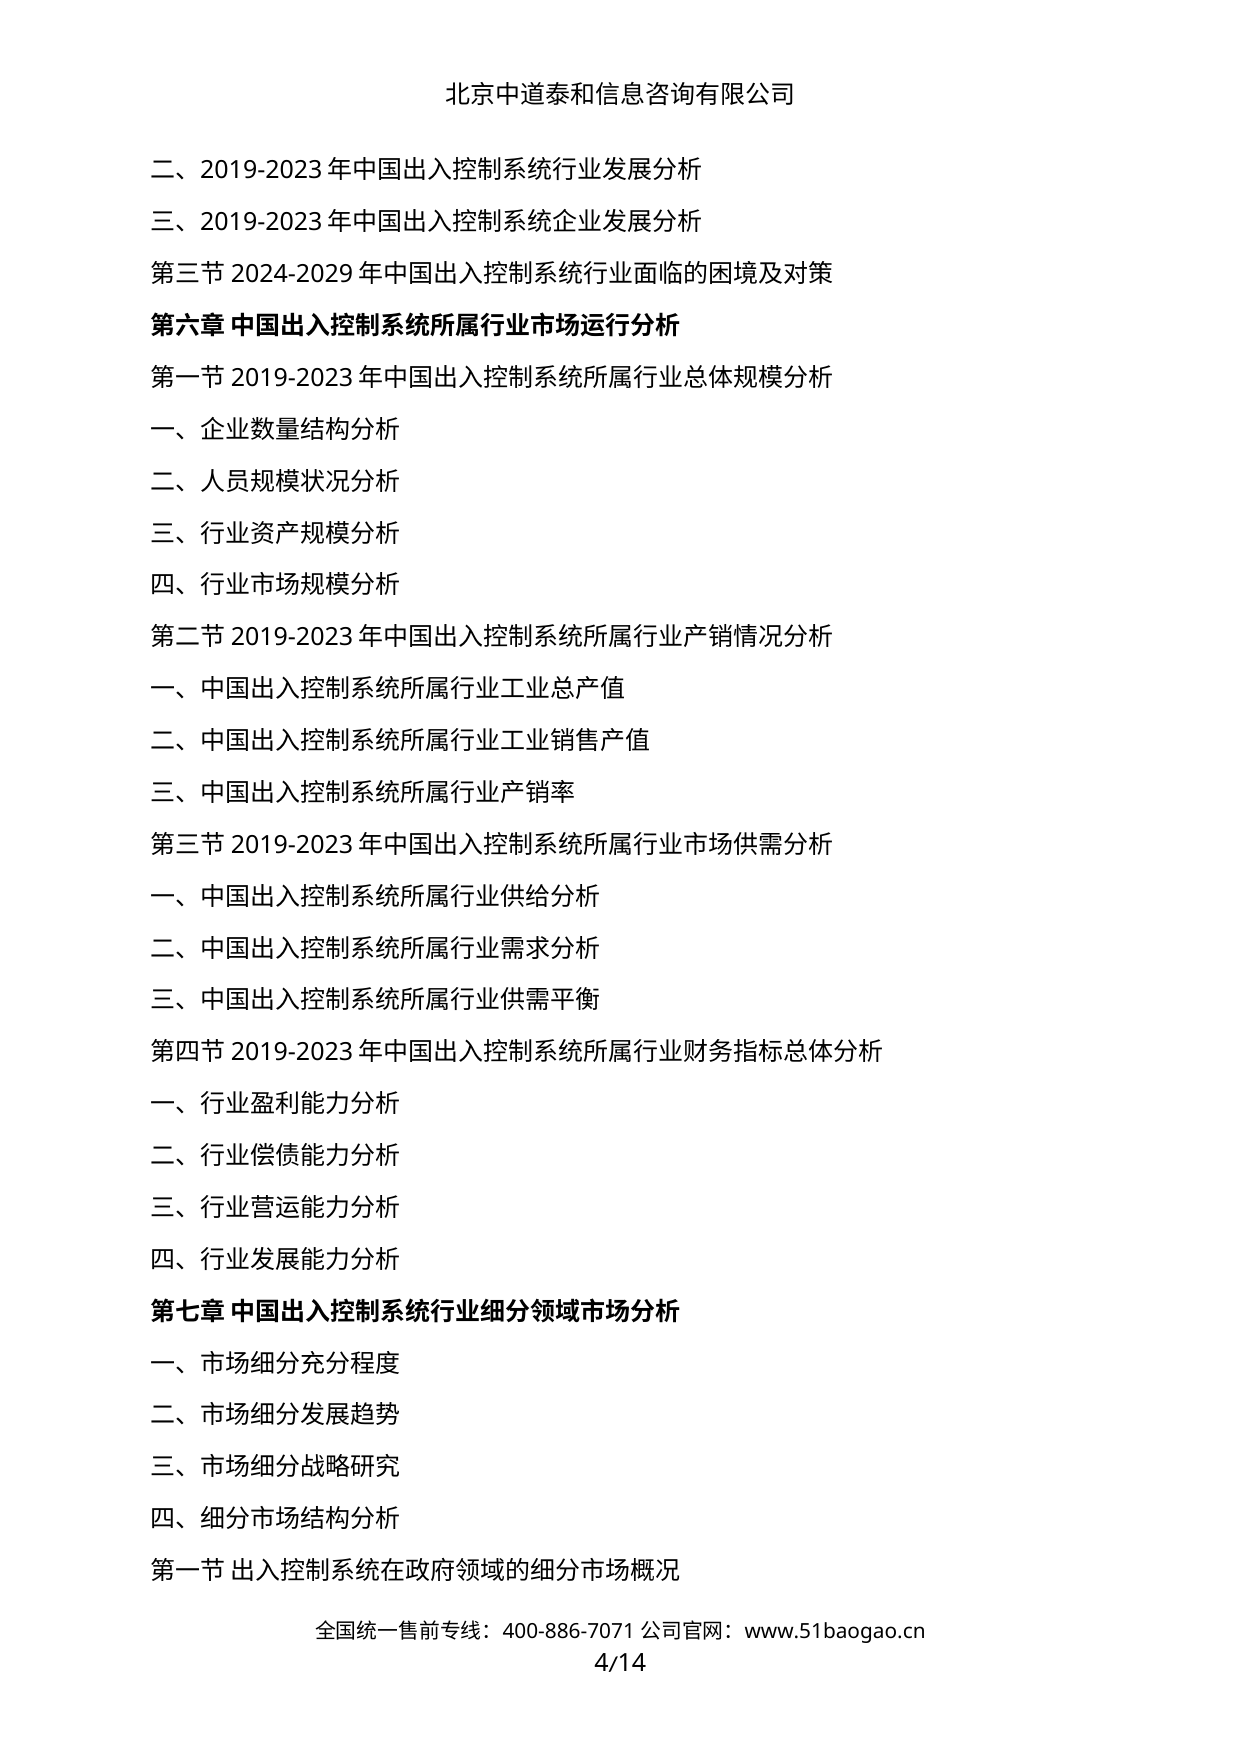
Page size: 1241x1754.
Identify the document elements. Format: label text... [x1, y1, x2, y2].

text 三、行业资产规模分析 [150, 513, 1090, 549]
text 第一节 出入控制系统在政府领域的细分市场概况 [150, 1551, 1090, 1587]
text 二、市场细分发展趋势 [150, 1395, 1090, 1431]
text 三、中国出入控制系统所属行业供需平衡 [150, 980, 1090, 1016]
text 四、细分市场结构分析 [150, 1499, 1090, 1535]
text 一、企业数量结构分析 [150, 409, 1090, 446]
text 二、中国出入控制系统所属行业需求分析 [150, 928, 1090, 964]
text 二、人员规模状况分析 [150, 461, 1090, 497]
text 四、行业市场规模分析 [150, 565, 1090, 601]
text 二、2019-2023年中国出入控制系统行业发展分析 [150, 150, 1090, 186]
text 二、行业偿债能力分析 [150, 1136, 1090, 1172]
text 四、行业发展能力分析 [150, 1239, 1090, 1276]
text 一、行业盈利能力分析 [150, 1084, 1090, 1120]
text 第三节 2024-2029年中国出入控制系统行业面临的困境及对策 [150, 254, 1090, 290]
text 第一节 2019-2023年中国出入控制系统所属行业总体规模分析 [150, 357, 1090, 394]
text 三、中国出入控制系统所属行业产销率 [150, 772, 1090, 809]
text 第七章 中国出入控制系统行业细分领域市场分析 [150, 1291, 1090, 1327]
text 第二节 2019-2023年中国出入控制系统所属行业产销情况分析 [150, 617, 1090, 653]
text 第六章 中国出入控制系统所属行业市场运行分析 [150, 306, 1090, 342]
text 第三节 2019-2023年中国出入控制系统所属行业市场供需分析 [150, 824, 1090, 861]
text 三、市场细分战略研究 [150, 1447, 1090, 1483]
text 三、2019-2023年中国出入控制系统企业发展分析 [150, 202, 1090, 238]
text 二、中国出入控制系统所属行业工业销售产值 [150, 721, 1090, 757]
text 三、行业营运能力分析 [150, 1187, 1090, 1224]
text 一、市场细分充分程度 [150, 1343, 1090, 1379]
text 一、中国出入控制系统所属行业工业总产值 [150, 669, 1090, 705]
text 一、中国出入控制系统所属行业供给分析 [150, 876, 1090, 912]
text 第四节 2019-2023年中国出入控制系统所属行业财务指标总体分析 [150, 1032, 1090, 1068]
